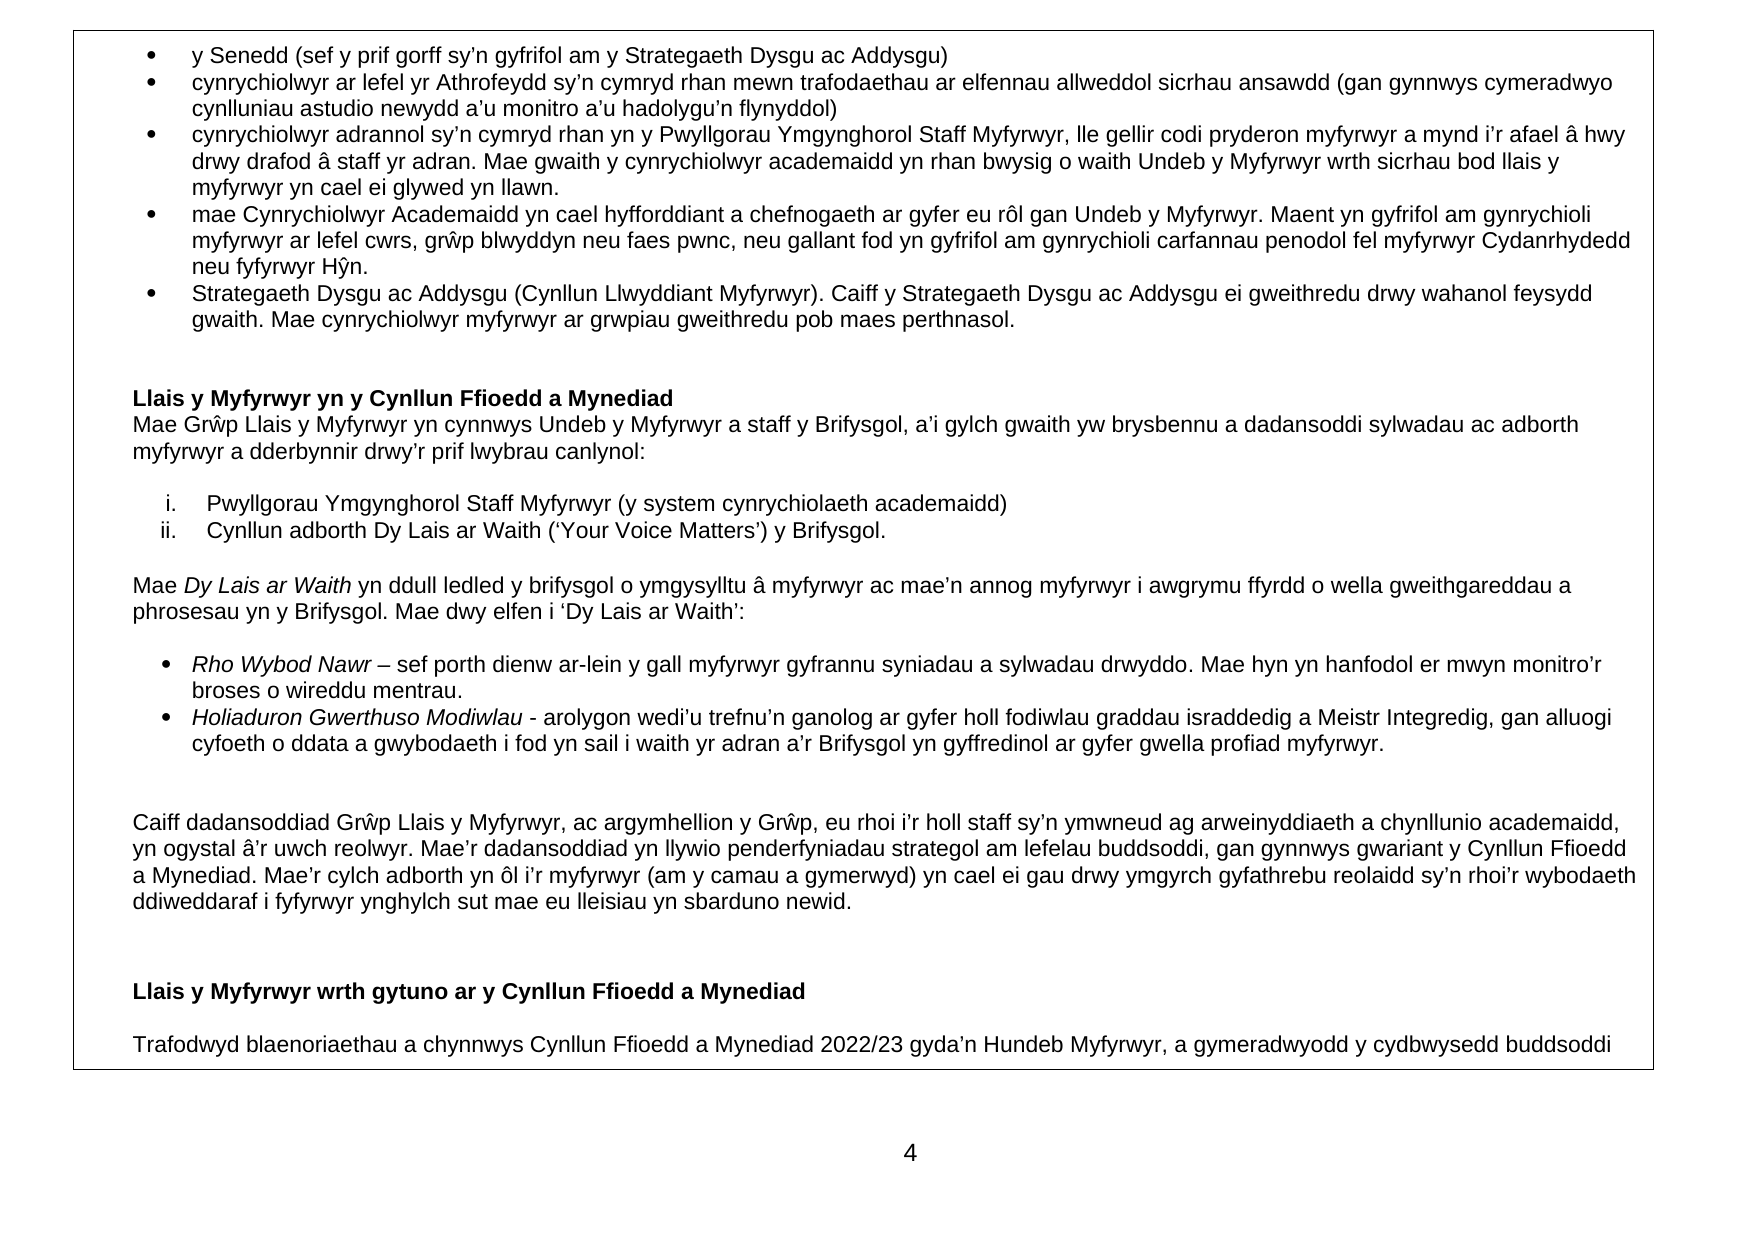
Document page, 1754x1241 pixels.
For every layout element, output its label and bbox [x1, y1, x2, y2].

table_cell [74, 31, 1653, 1069]
